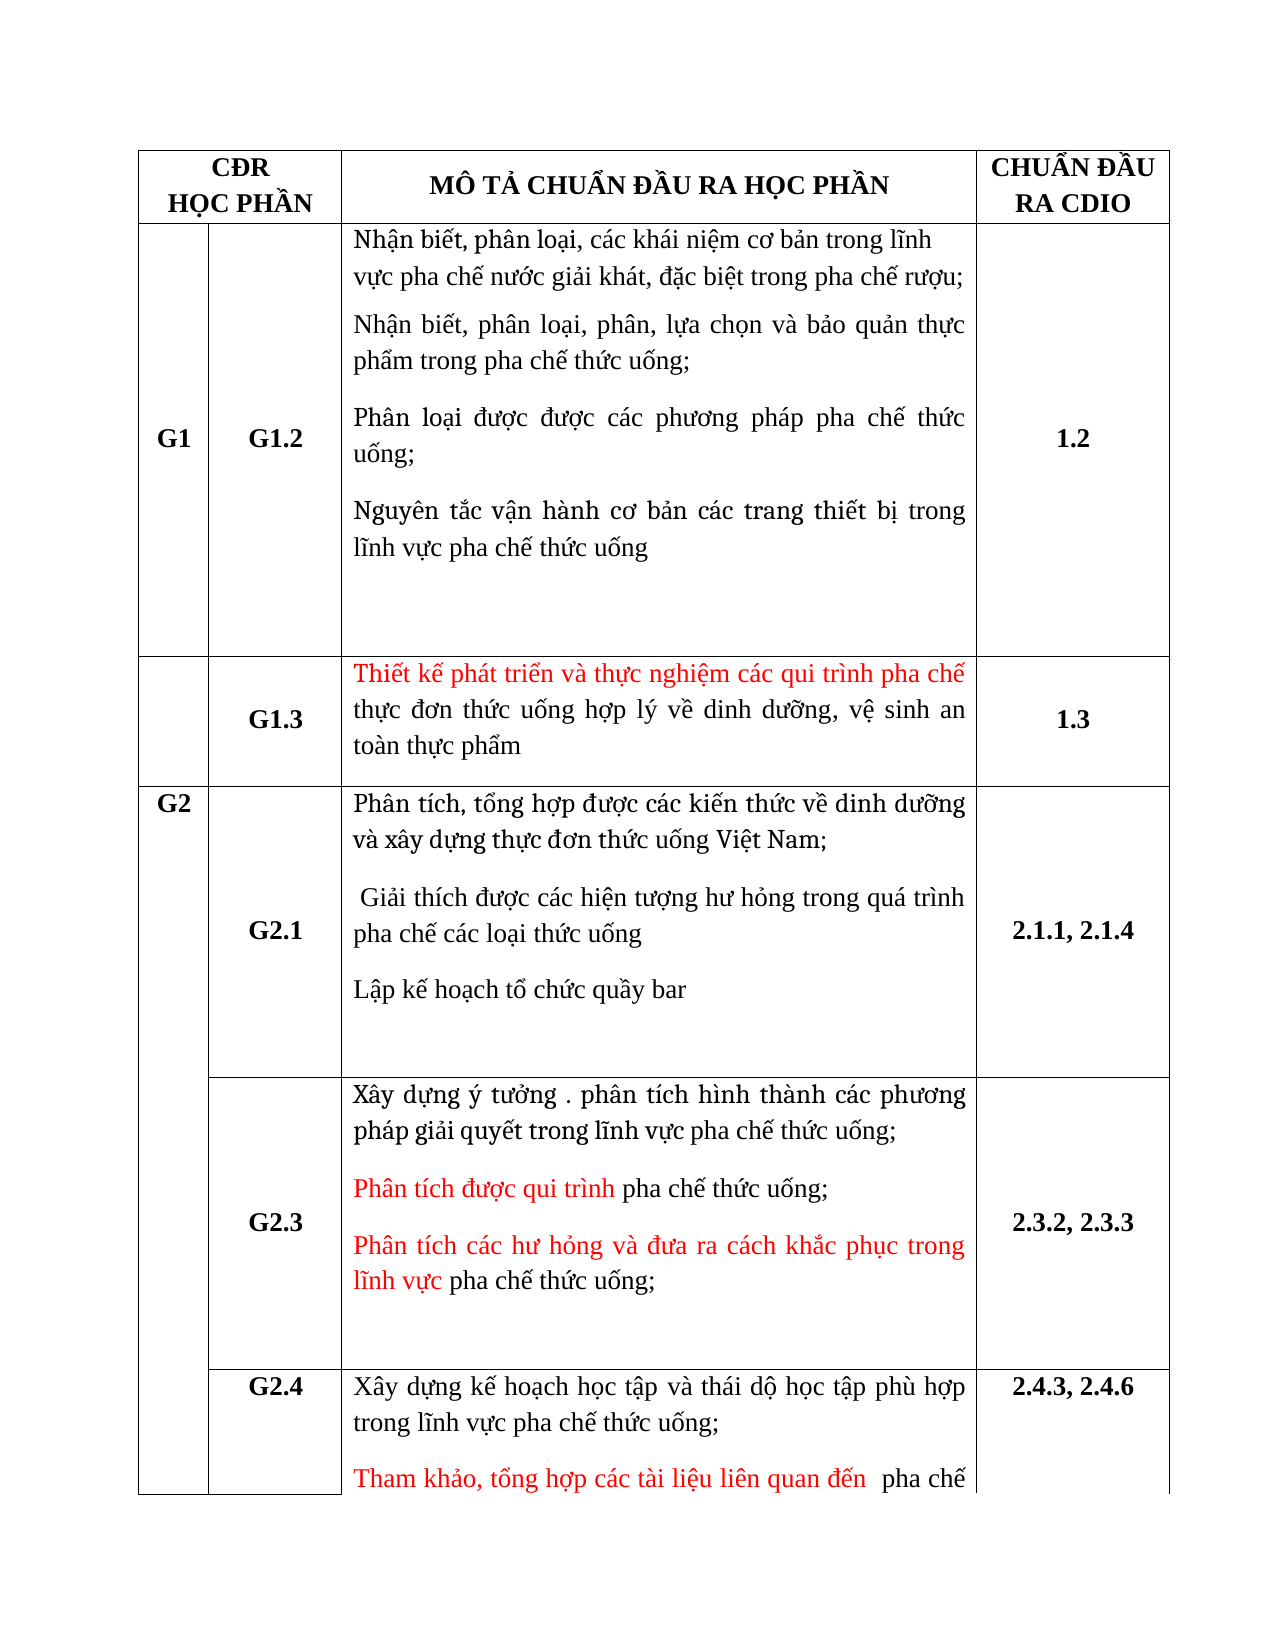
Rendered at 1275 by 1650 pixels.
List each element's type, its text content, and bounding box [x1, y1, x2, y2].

table_header MÔ TẢ CHUẨN ĐẦU RA HỌC PHẦN [342, 151, 976, 222]
table_cell Nhận biết, phân loại, các khái niệm cơ bản trong lĩnh vực pha chế nước giải khát, đặc biệt trong pha chế rượu; Nhận biết, phân loại, phân, lựa chọn và bảo quản thực phẩm trong pha chế thức uống; Phân loại được được các phương pháp pha chế thức uống; Nguyên tắc vận hành cơ bản các trang thiết bị trong lĩnh vực pha chế thức uống [342, 224, 976, 656]
table_header CĐR HỌC PHẦN [139, 151, 341, 222]
table_header CHUẨN ĐẦU RA CDIO [977, 151, 1169, 222]
table_cell G1.2 [209, 224, 341, 656]
table_cell G1 [139, 224, 208, 656]
table_cell 2.4.3, 2.4.6 [977, 1370, 1169, 1494]
table_cell 1.3 [977, 657, 1169, 786]
table_cell 2.3.2, 2.3.3 [977, 1078, 1169, 1369]
table_cell 2.1.1, 2.1.4 [977, 787, 1169, 1077]
table_cell G2.1 [209, 787, 341, 1077]
table_cell G2 [139, 787, 208, 1494]
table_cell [342, 1370, 977, 1494]
table_cell G2.3 [209, 1078, 341, 1369]
table_cell Thiết kế phát triển và thực nghiệm các qui trình pha chế thực đơn thức uống hợp lý về dinh dưỡng, vệ sinh an toàn thực phẩm [342, 657, 976, 786]
table_cell Phân tích, tổng hợp được các kiến thức về dinh dưỡng và xây dựng thực đơn thức uống Việt Nam; Giải thích được các hiện tượng hư hỏng trong quá trình pha chế các loại thức uống Lập kế hoạch tổ chức quầy bar [342, 787, 976, 1077]
table_cell [139, 657, 208, 786]
table_cell Xây dựng ý tưởng . phân tích hình thành các phương pháp giải quyết trong lĩnh vực pha chế thức uống; Phân tích được qui trình pha chế thức uống; Phân tích các hư hỏng và đưa ra cách khắc phục trong lĩnh vực pha chế thức uống; [342, 1078, 976, 1369]
table_cell G1.3 [209, 657, 341, 786]
table_cell G2.4 [209, 1370, 341, 1494]
table_cell 1.2 [977, 224, 1169, 656]
